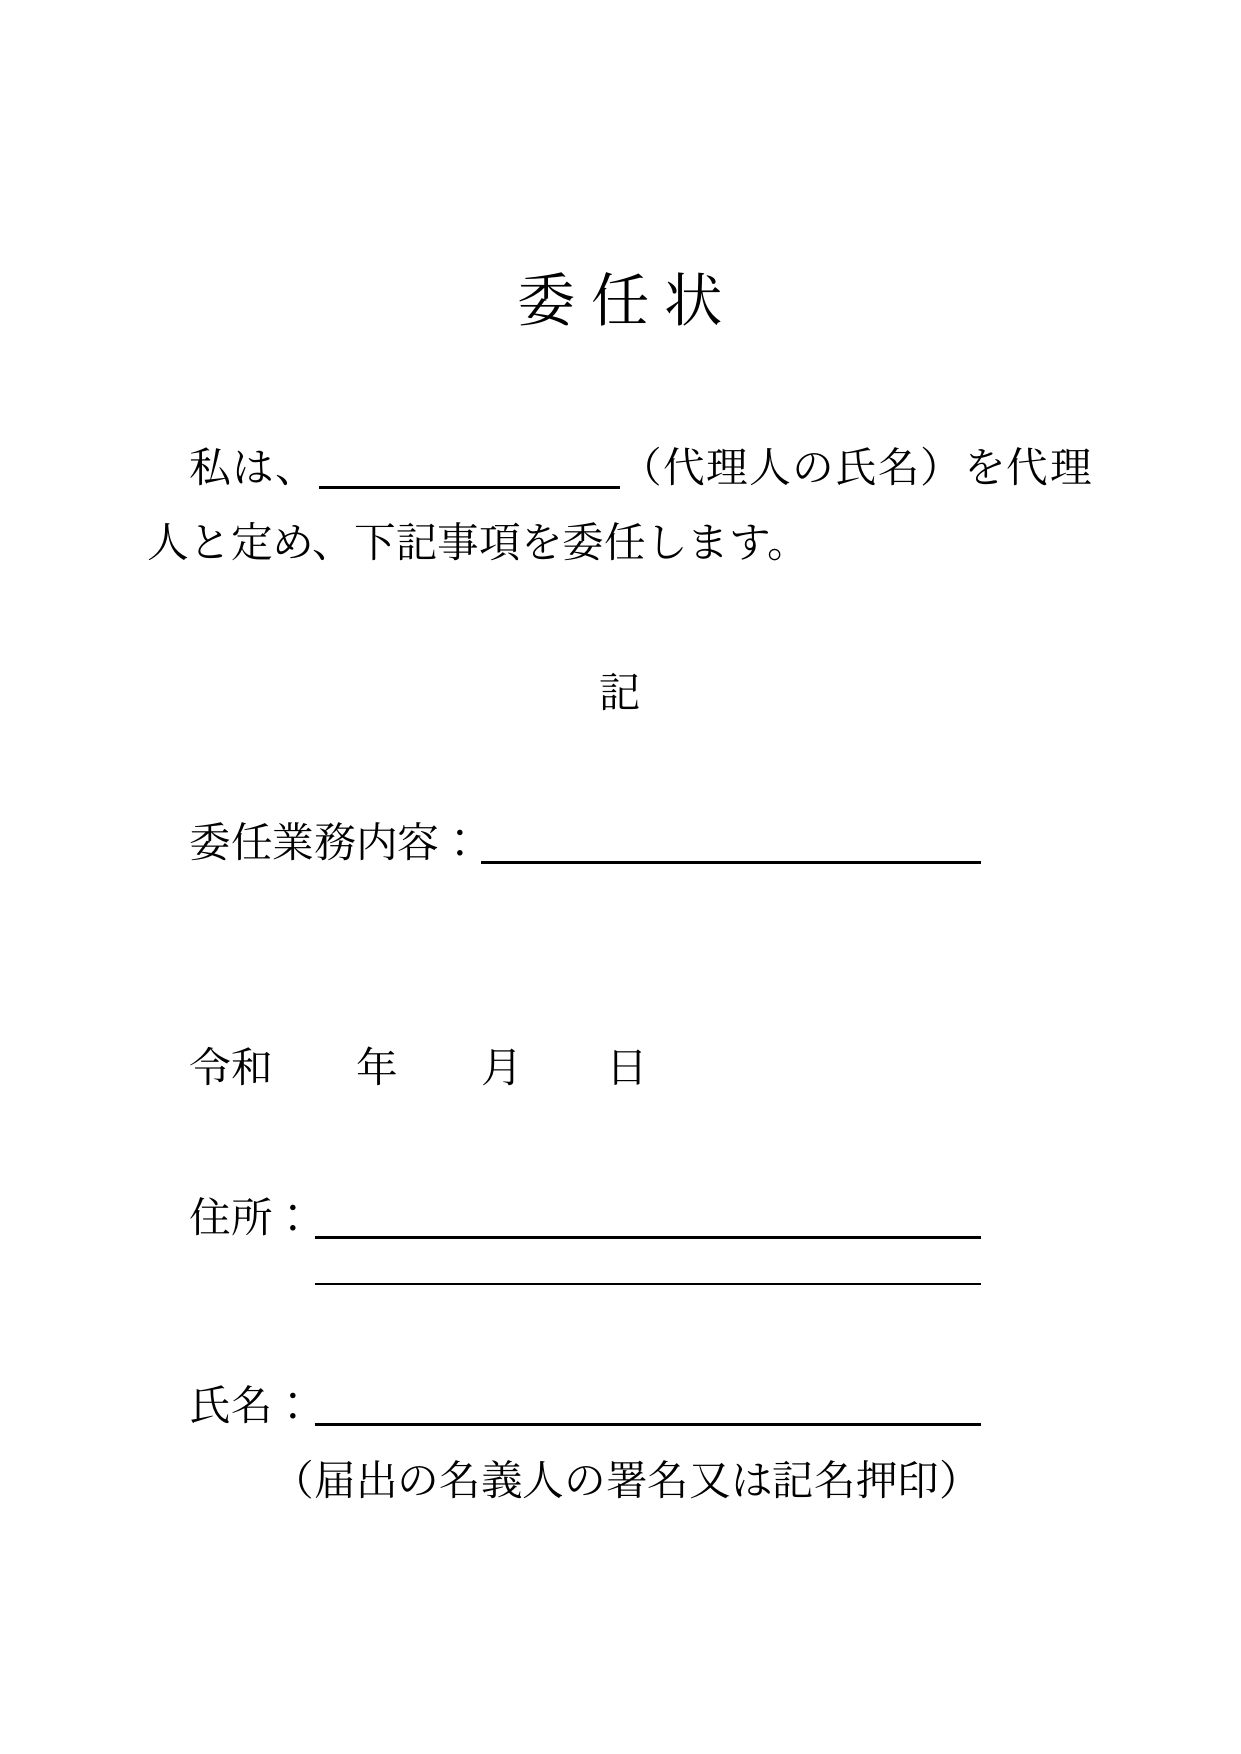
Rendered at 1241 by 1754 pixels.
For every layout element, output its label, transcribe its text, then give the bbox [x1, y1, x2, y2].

text 私は、 （代理人の氏名）を代理人と定め、下記事項を委任します。 [148, 427, 1092, 577]
text 記 [148, 652, 1092, 727]
text 令和 年 月 日 [148, 1027, 1092, 1102]
text 委 任 状 [148, 239, 1092, 352]
text （届出の名義人の署名又は記名押印） [148, 1439, 1092, 1514]
text 氏名： [148, 1364, 1092, 1439]
text 委任業務内容： [148, 802, 1092, 877]
text 住所： [148, 1177, 1092, 1252]
